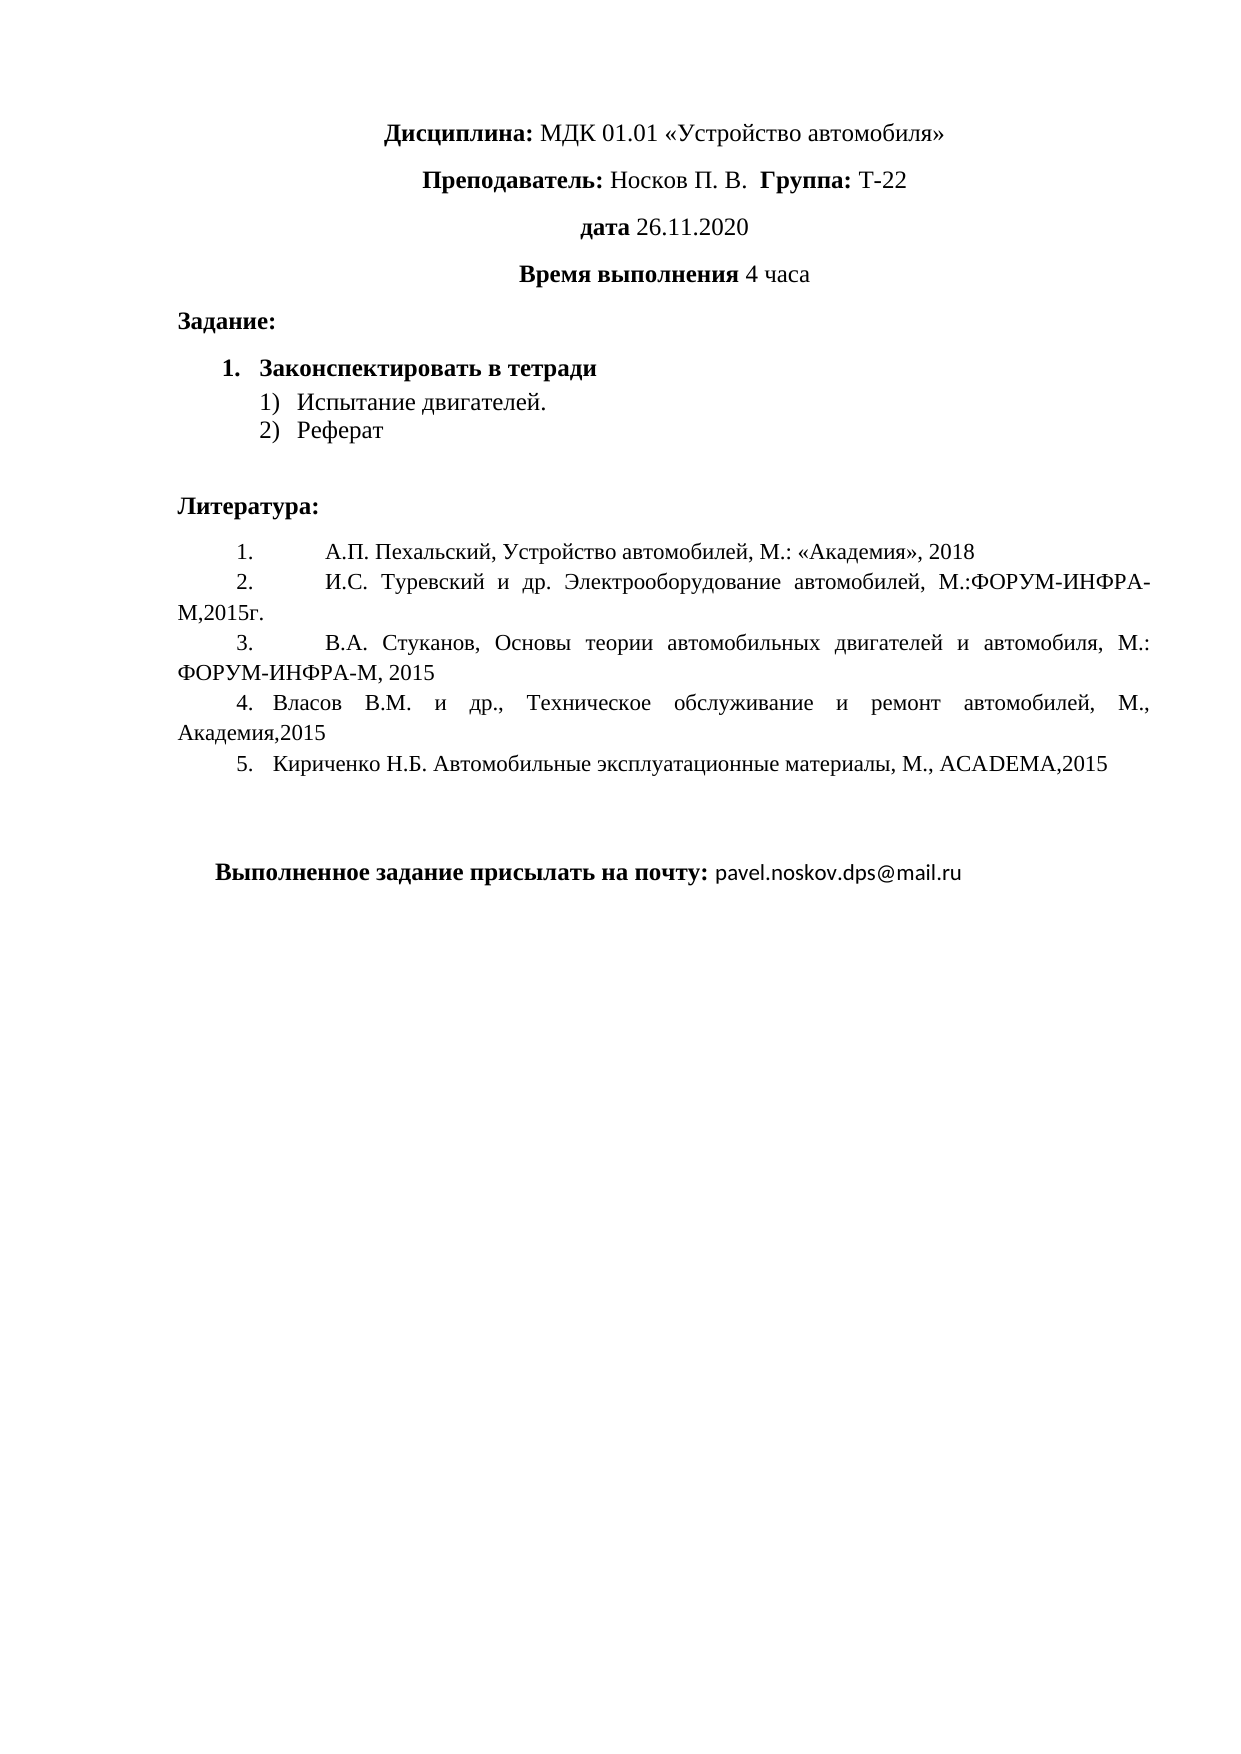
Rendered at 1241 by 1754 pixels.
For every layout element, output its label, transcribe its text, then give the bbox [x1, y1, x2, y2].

text Дисциплина: МДК 01.01 «Устройство автомобиля» [177, 118, 1152, 147]
list Испытание двигателей. [259, 387, 1152, 415]
list Кириченко Н.Б. Автомобильные эксплуатационные материалы, М., АСАDEMA,2015 [177, 750, 1152, 776]
text Время выполнения 4 часа [177, 259, 1152, 288]
list А.П. Пехальский, Устройство автомобилей, М.: «Академия», 2018 [177, 538, 1152, 564]
list Власов В.М. и др., Техническое обслуживание и ремонт автомобилей, М., Академия,2015 [177, 689, 1152, 746]
list И.С. Туревский и др. Электрооборудование автомобилей, М.:ФОРУМ-ИНФРА- М,2015г. [177, 568, 1152, 625]
text дата 26.11.2020 [177, 212, 1152, 241]
text Преподаватель: Носков П. В. Группа: Т-22 [177, 165, 1152, 194]
list Реферат [259, 415, 1152, 444]
list В.А. Стуканов, Основы теории автомобильных двигателей и автомобиля, М.: ФОРУМ-ИНФРА-М, 2015 [177, 629, 1152, 685]
text Литература: [177, 491, 1152, 520]
list Законспектировать в тетради [222, 353, 1152, 382]
text Задание: [177, 306, 1152, 335]
text Выполненное задание присылать на почту: pavel.noskov.dps@mail.ru [215, 857, 1152, 887]
